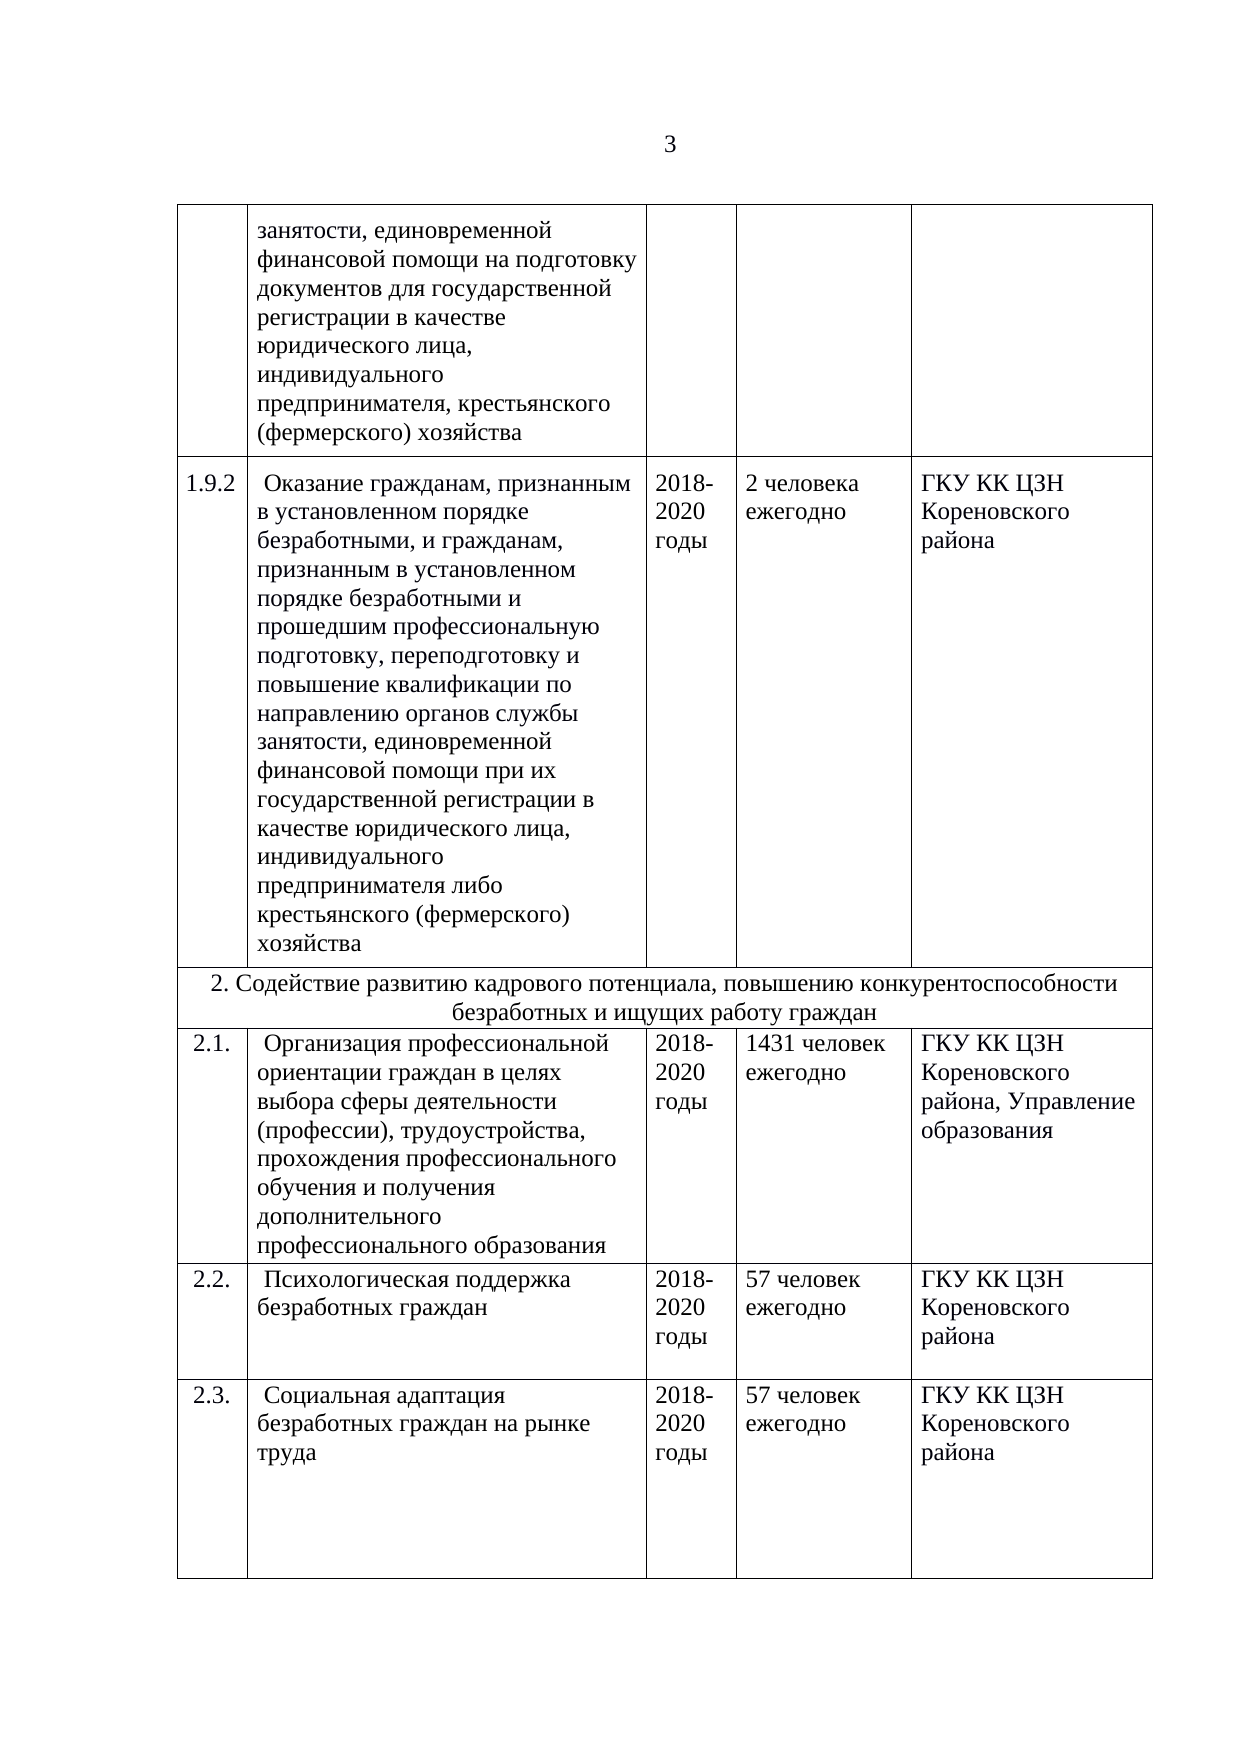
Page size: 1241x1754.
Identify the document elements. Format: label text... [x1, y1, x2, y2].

table_cell 57 человек ежегодно [737, 1264, 911, 1379]
table_cell 1431 человек ежегодно [737, 1029, 911, 1263]
table_cell [737, 205, 911, 456]
table_cell Социальная адаптация безработных граждан на рынке труда [248, 1380, 646, 1577]
table_cell 2.3. [178, 1380, 247, 1577]
table_cell [178, 205, 247, 456]
table_cell 2 человека ежегодно [737, 457, 911, 967]
table_cell 2018-2020 годы [647, 1029, 736, 1263]
table_cell [647, 205, 736, 456]
table_cell 3 [178, 118, 1153, 204]
table_cell 1.9.2 [178, 457, 247, 967]
table_cell 57 человек ежегодно [737, 1380, 911, 1577]
table_cell 2018-2020 годы [647, 1264, 736, 1379]
table_cell 2.1. [178, 1029, 247, 1263]
table_cell 2. Содействие развитию кадрового потенциала, повышению конкурентоспособности безработных и ищущих работу граждан [178, 968, 1152, 1027]
table_cell занятости, единовременной финансовой помощи на подготовку документов для государственной регистрации в качестве юридического лица, индивидуального предпринимателя, крестьянского (фермерского) хозяйства [248, 205, 646, 456]
table_cell ГКУ КК ЦЗН Кореновского района [912, 1264, 1152, 1379]
table_cell [912, 205, 1152, 456]
table_cell 2018-2020 годы [647, 457, 736, 967]
table_cell Организация профессиональной ориентации граждан в целях выбора сферы деятельности (профессии), трудоустройства, прохождения профессионального обучения и получения дополнительного профессионального образования [248, 1029, 646, 1263]
table_cell Оказание гражданам, признанным в установленном порядке безработными, и гражданам, признанным в установленном порядке безработными и прошедшим профессиональную подготовку, переподготовку и повышение квалификации по направлению органов службы занятости, единовременной финансовой помощи при их государственной регистрации в качестве юридического лица, индивидуального предпринимателя либо крестьянского (фермерского) хозяйства [248, 457, 646, 967]
table_cell 2.2. [178, 1264, 247, 1379]
table_cell ГКУ КК ЦЗН Кореновского района [912, 457, 1152, 967]
table_cell Психологическая поддержка безработных граждан [248, 1264, 646, 1379]
table_cell 2018-2020 годы [647, 1380, 736, 1577]
table_cell ГКУ КК ЦЗН Кореновского района [912, 1380, 1152, 1577]
table_cell ГКУ КК ЦЗН Кореновского района, Управление образования [912, 1029, 1152, 1263]
